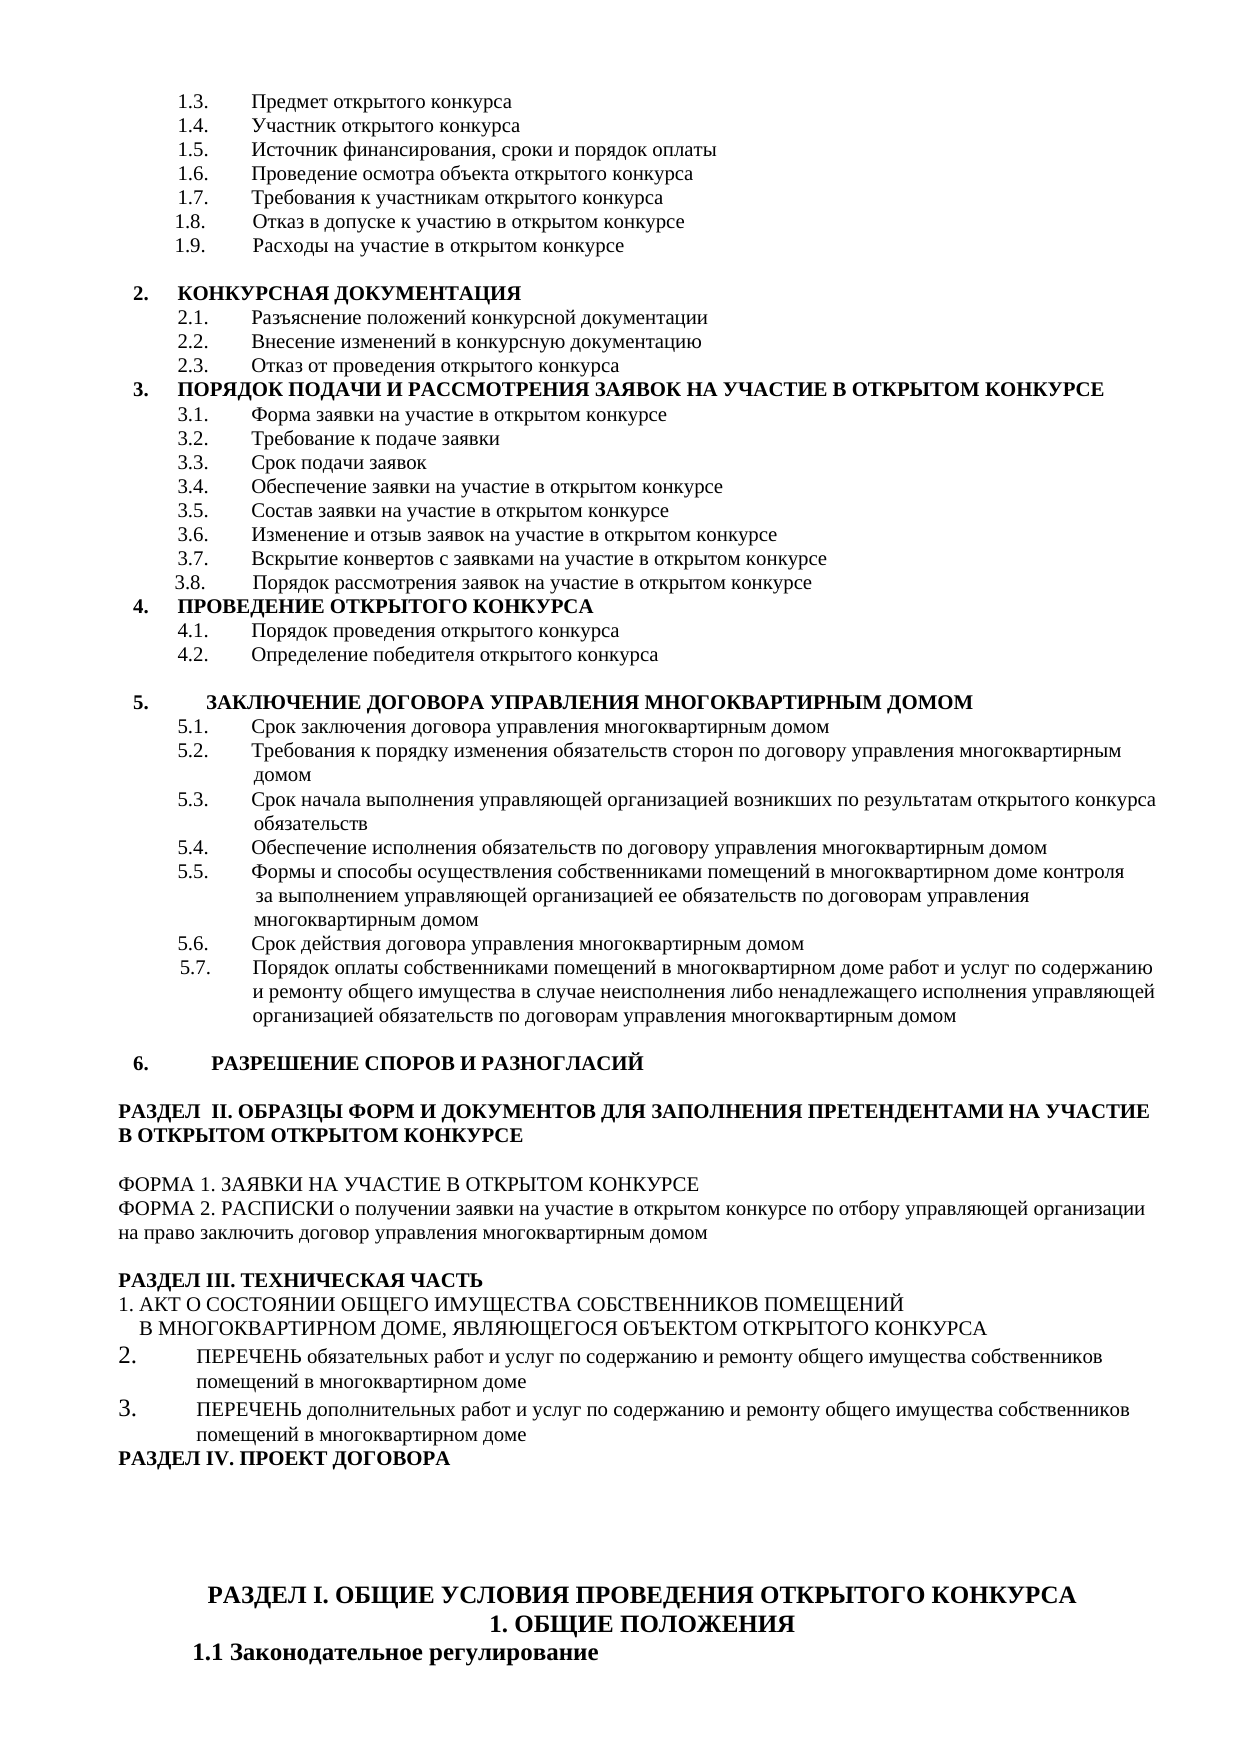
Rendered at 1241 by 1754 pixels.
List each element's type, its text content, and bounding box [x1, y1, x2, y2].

list ПРОВЕДЕНИЕ ОТКРЫТОГО КОНКУРСА [133, 594, 1166, 618]
text 1.1 Законодательное регулирование [118, 1637, 1166, 1666]
list Обеспечение заявки на участие в открытом конкурсе [177, 474, 1166, 498]
text РАЗДЕЛ II. ОБРАЗЦЫ ФОРМ И ДОКУМЕНТОВ ДЛЯ ЗАПОЛНЕНИЯ ПРЕТЕНДЕНТАМИ НА УЧАСТИЕ В ОТКРЫТОМ ОТКРЫТОМ КОНКУРСЕ [118, 1099, 1166, 1147]
text 1. ОБЩИЕ ПОЛОЖЕНИЯ [118, 1609, 1166, 1637]
text организацией обязательств по договорам управления многоквартирным домом [118, 1003, 1166, 1027]
text многоквартирным домом [118, 907, 1166, 931]
list КОНКУРСНАЯ ДОКУМЕНТАЦИЯ [133, 281, 1166, 305]
list ПОРЯДОК ПОДАЧИ И РАССМОТРЕНИЯ ЗАЯВОК НА УЧАСТИЕ В ОТКРЫТОМ КОНКУРСЕ [133, 377, 1166, 401]
list Расходы на участие в открытом конкурсе [174, 233, 1166, 257]
list Состав заявки на участие в открытом конкурсе [177, 498, 1166, 522]
list Предмет открытого конкурса [177, 89, 1166, 113]
list Срок начала выполнения управляющей организацией возникших по результатам открытого конкурса [177, 786, 1166, 811]
list ПЕРЕЧЕНЬ обязательных работ и услуг по содержанию и ремонту общего имущества собственников помещений в многоквартирном доме [118, 1340, 1166, 1393]
list Форма заявки на участие в открытом конкурсе [177, 401, 1166, 426]
list Внесение изменений в конкурсную документацию [177, 329, 1166, 353]
text обязательств [118, 811, 1166, 834]
text 3.8. Порядок рассмотрения заявок на участие в открытом конкурсе [118, 570, 1166, 594]
text и ремонту общего имущества в случае неисполнения либо ненадлежащего исполнения управляющей [118, 979, 1166, 1003]
list Требования к порядку изменения обязательств сторон по договору управления многоквартирным [177, 738, 1166, 762]
text 5. ЗАКЛЮЧЕНИЕ ДОГОВОРА УПРАВЛЕНИЯ МНОГОКВАРТИРНЫМ ДОМОМ [133, 690, 1166, 714]
list Участник открытого конкурса [177, 113, 1166, 137]
list Срок заключения договора управления многоквартирным домом [177, 714, 1166, 738]
list Требования к участникам открытого конкурса [177, 185, 1166, 209]
list Требование к подаче заявки [177, 426, 1166, 449]
text 5.7. Порядок оплаты собственниками помещений в многоквартирном доме работ и услуг по содержанию [118, 955, 1166, 979]
text РАЗДЕЛ III. ТЕХНИЧЕСКАЯ ЧАСТЬ [118, 1268, 1166, 1292]
list Изменение и отзыв заявок на участие в открытом конкурсе [177, 522, 1166, 546]
list Срок действия договора управления многоквартирным домом [177, 931, 1166, 955]
list ПЕРЕЧЕНЬ дополнительных работ и услуг по содержанию и ремонту общего имущества собственников помещений в многоквартирном доме [118, 1393, 1166, 1446]
list Проведение осмотра объекта открытого конкурса [177, 161, 1166, 185]
text РАЗДЕЛ I. ОБЩИЕ УСЛОВИЯ ПРОВЕДЕНИЯ ОТКРЫТОГО КОНКУРСА [118, 1580, 1166, 1609]
text за выполнением управляющей организацией ее обязательств по договорам управления [177, 883, 1166, 907]
list Отказ от проведения открытого конкурса [177, 353, 1166, 377]
text ФОРМА 1. ЗАЯВКИ НА УЧАСТИЕ В ОТКРЫТОМ КОНКУРСЕ [118, 1171, 1166, 1196]
list Формы и способы осуществления собственниками помещений в многоквартирном доме контроля [177, 859, 1166, 883]
list Источник финансирования, сроки и порядок оплаты [177, 137, 1166, 161]
text ФОРМА 2. РАСПИСКИ о получении заявки на участие в открытом конкурсе по отбору управляющей организации на право заключить договор управления многоквартирным домом [118, 1196, 1166, 1244]
text домом [118, 762, 1166, 786]
list Срок подачи заявок [177, 449, 1166, 474]
list Вскрытие конвертов с заявками на участие в открытом конкурсе [177, 546, 1166, 570]
list Разъяснение положений конкурсной документации [177, 305, 1166, 329]
list Порядок проведения открытого конкурса [177, 618, 1166, 642]
list Отказ в допуске к участию в открытом конкурсе [174, 209, 1166, 233]
text РАЗДЕЛ IV. ПРОЕКТ ДОГОВОРА [118, 1446, 1166, 1469]
text 6. РАЗРЕШЕНИЕ СПОРОВ И РАЗНОГЛАСИЙ [133, 1051, 1166, 1075]
text 1. АКТ О СОСТОЯНИИ ОБЩЕГО ИМУЩЕСТВА СОБСТВЕННИКОВ ПОМЕЩЕНИЙ [118, 1292, 1166, 1316]
list Обеспечение исполнения обязательств по договору управления многоквартирным домом [177, 834, 1166, 859]
text В МНОГОКВАРТИРНОМ ДОМЕ, ЯВЛЯЮЩЕГОСЯ ОБЪЕКТОМ ОТКРЫТОГО КОНКУРСА [118, 1316, 1166, 1340]
list Определение победителя открытого конкурса [177, 642, 1166, 666]
